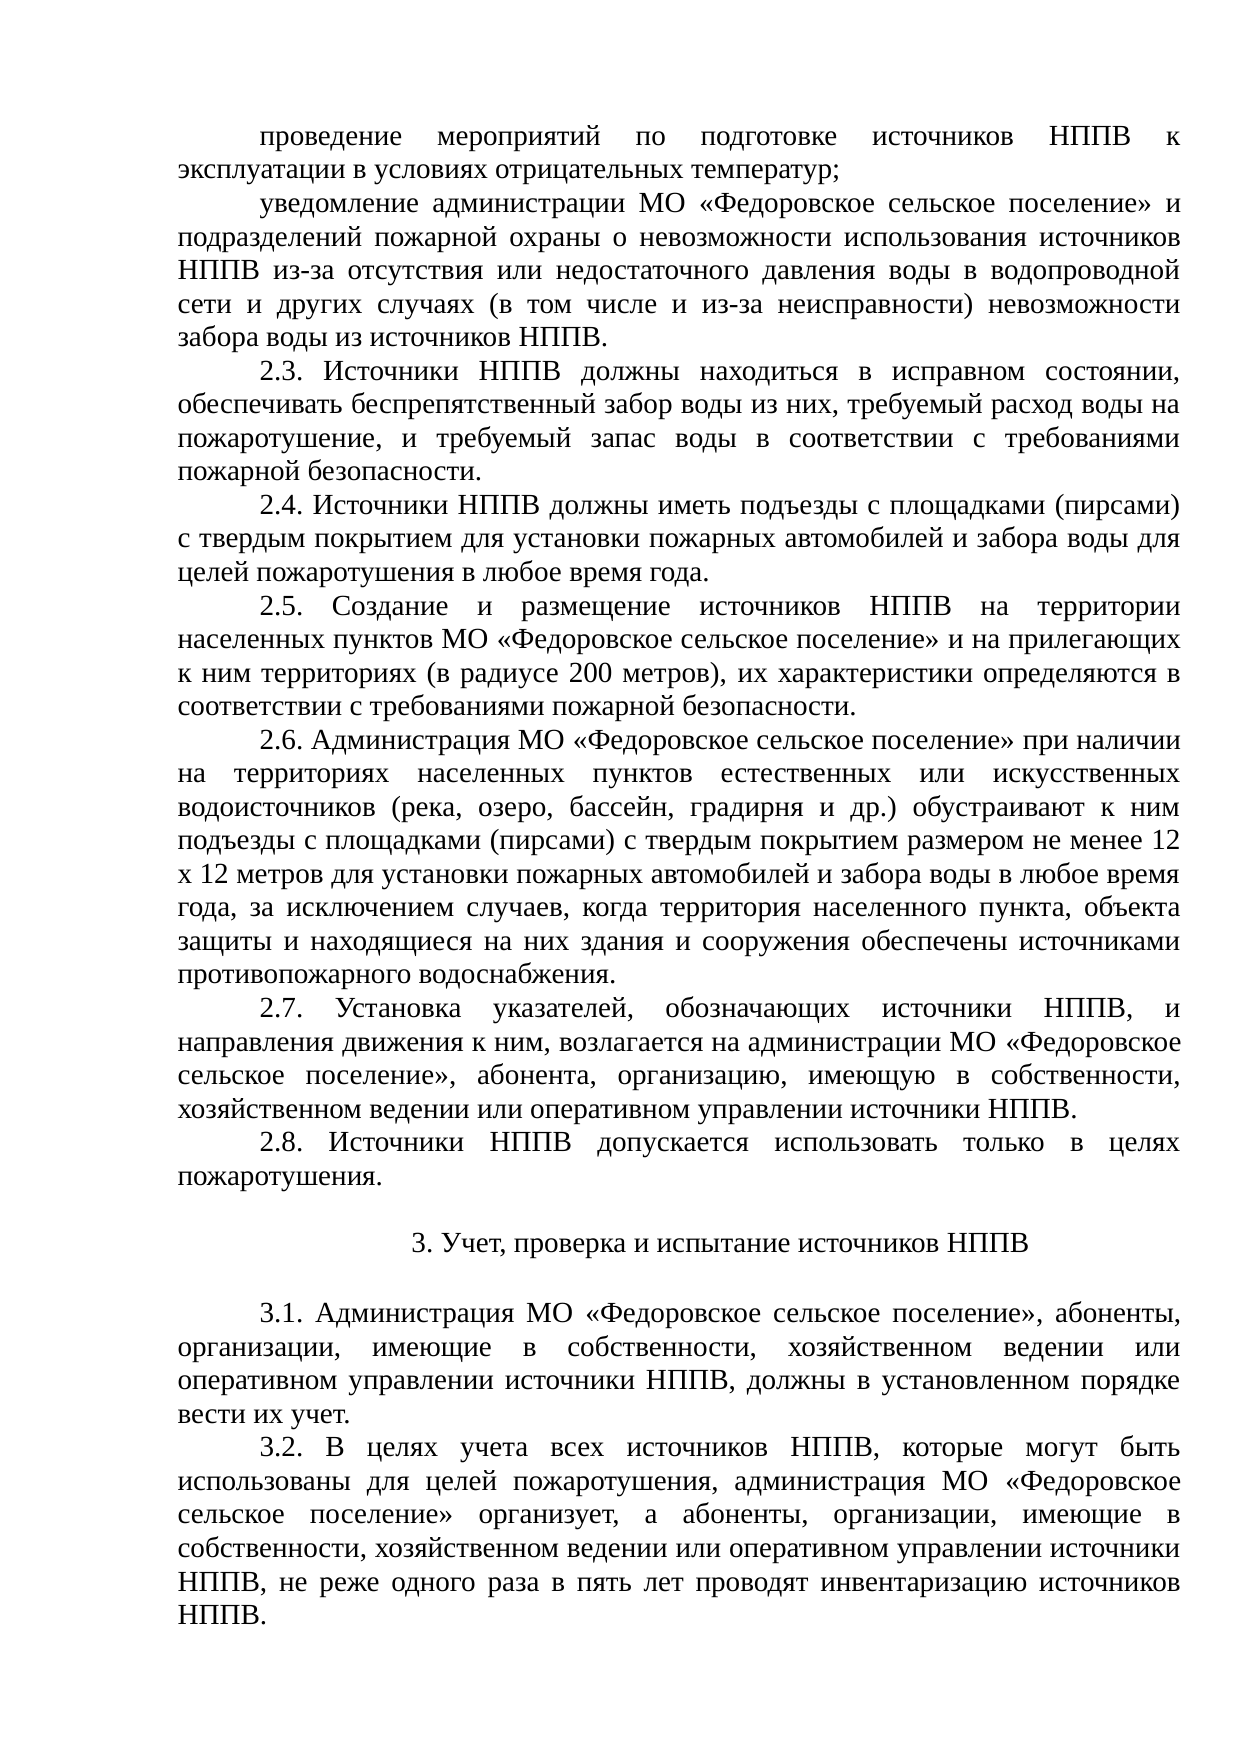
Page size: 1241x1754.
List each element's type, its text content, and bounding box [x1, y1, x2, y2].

list 3.1. Администрация МО «Федоровское сельское поселение», абоненты, организации, имеющие в собственности, хозяйственном ведении или оперативном управлении источники НППВ, должны в установленном порядке вести их учет. [177, 1295, 1181, 1429]
list 3.2. В целях учета всех источников НППВ, которые могут быть использованы для целей пожаротушения, администрация МО «Федоровское сельское поселение» организует, а абоненты, организации, имеющие в собственности, хозяйственном ведении или оперативном управлении источники НППВ, не реже одного раза в пять лет проводят инвентаризацию источников НППВ. [177, 1429, 1181, 1631]
list 3. Учет, проверка и испытание источников НППВ [177, 1225, 1181, 1258]
list 2.4. Источники НППВ должны иметь подъезды с площадками (пирсами) с твердым покрытием для установки пожарных автомобилей и забора воды для целей пожаротушения в любое время года. [177, 487, 1181, 588]
list 2.7. Установка указателей, обозначающих источники НППВ, и направления движения к ним, возлагается на администрации МО «Федоровское сельское поселение», абонента, организацию, имеющую в собственности, хозяйственном ведении или оперативном управлении источники НППВ. [177, 990, 1181, 1124]
list 2.3. Источники НППВ должны находиться в исправном состоянии, обеспечивать беспрепятственный забор воды из них, требуемый расход воды на пожаротушение, и требуемый запас воды в соответствии с требованиями пожарной безопасности. [177, 353, 1181, 487]
list 2.6. Администрация МО «Федоровское сельское поселение» при наличии на территориях населенных пунктов естественных или искусственных водоисточников (река, озеро, бассейн, градирня и др.) обустраивают к ним подъезды с площадками (пирсами) с твердым покрытием размером не менее 12 x 12 метров для установки пожарных автомобилей и забора воды в любое время года, за исключением случаев, когда территория населенного пункта, объекта защиты и находящиеся на них здания и сооружения обеспечены источниками противопожарного водоснабжения. [177, 722, 1181, 990]
list 2.8. Источники НППВ допускается использовать только в целях пожаротушения. [177, 1124, 1181, 1191]
list проведение мероприятий по подготовке источников НППВ к эксплуатации в условиях отрицательных температур; [177, 118, 1181, 185]
list 2.5. Создание и размещение источников НППВ на территории населенных пунктов МО «Федоровское сельское поселение» и на прилегающих к ним территориях (в радиусе 200 метров), их характеристики определяются в соответствии с требованиями пожарной безопасности. [177, 588, 1181, 722]
list уведомление администрации МО «Федоровское сельское поселение» и подразделений пожарной охраны о невозможности использования источников НППВ из-за отсутствия или недостаточного давления воды в водопроводной сети и других случаях (в том числе и из-за неисправности) невозможности забора воды из источников НППВ. [177, 185, 1181, 353]
